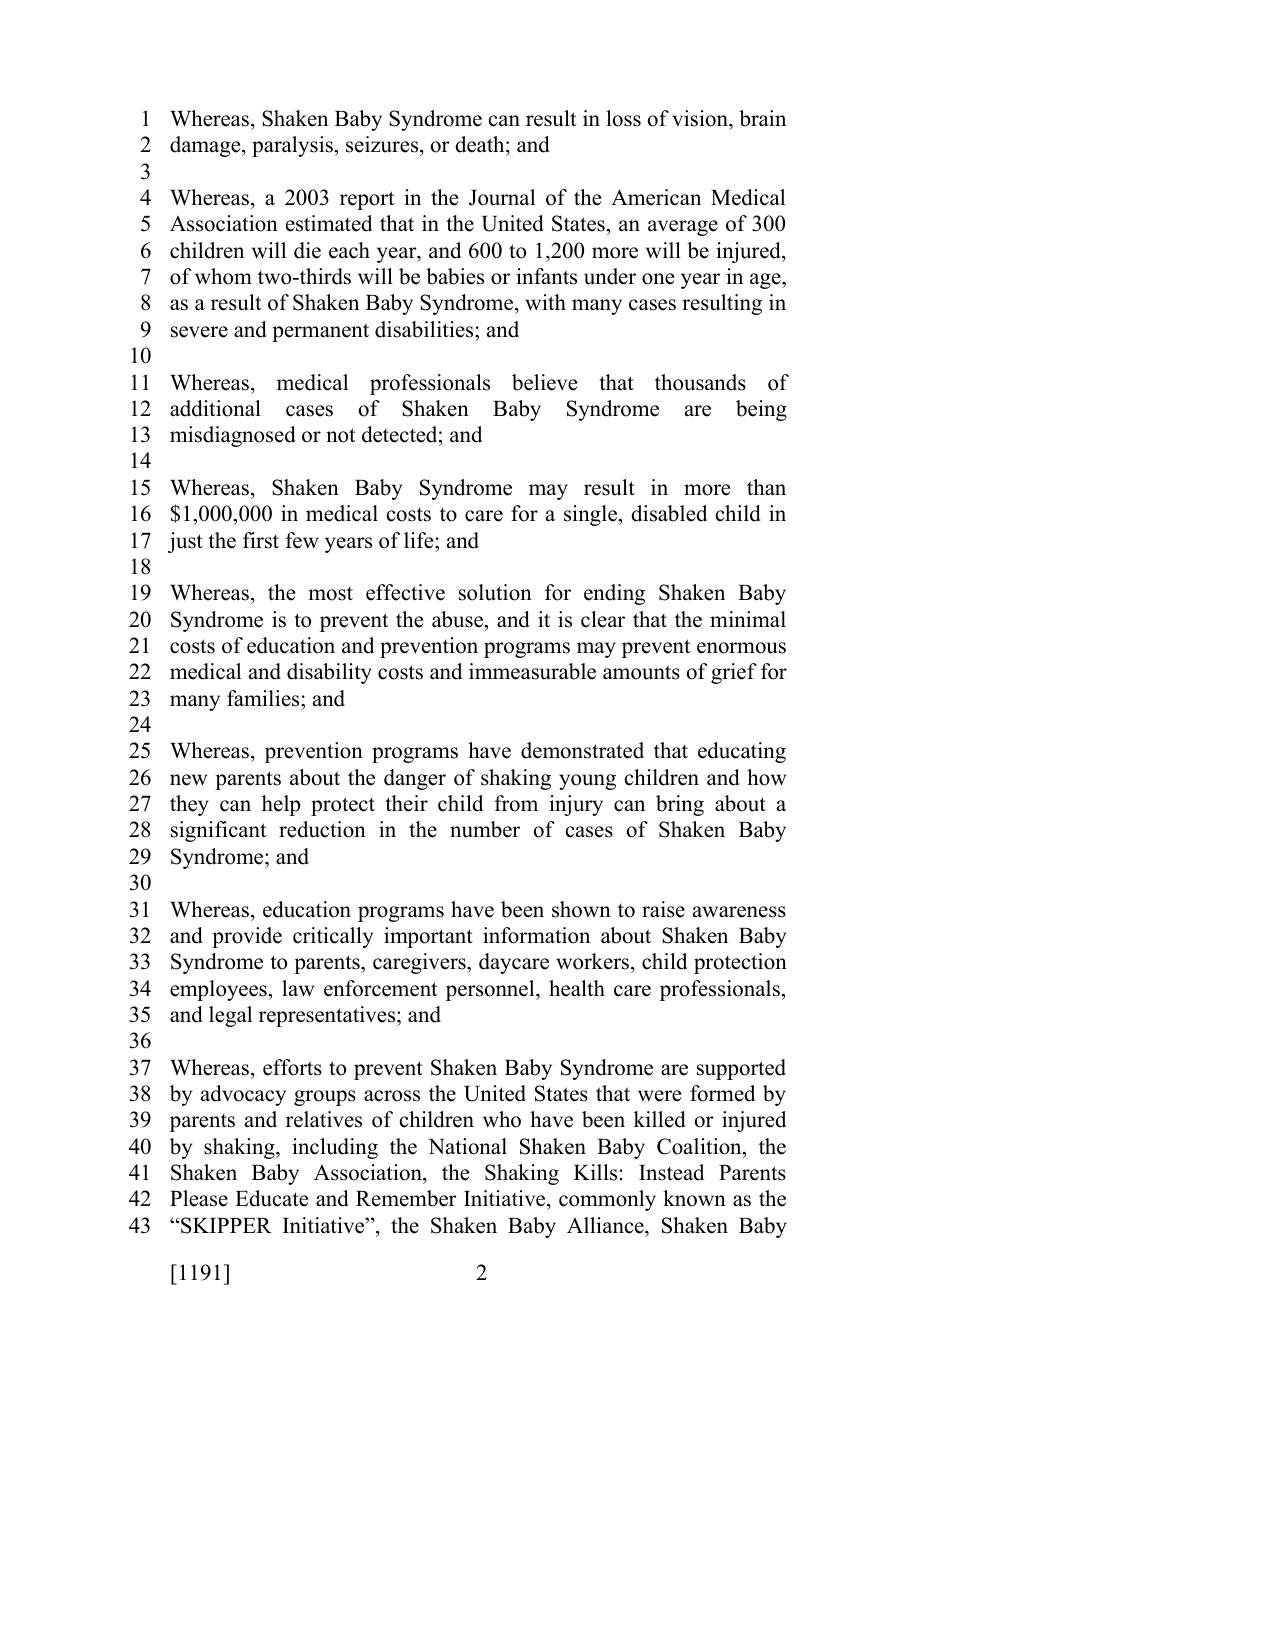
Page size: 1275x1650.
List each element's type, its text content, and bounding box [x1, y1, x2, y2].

text Whereas, prevention programs have demonstrated that educating new parents about the danger of shaking young children and how they can help protect their child from injury can bring about a significant reduction in the number of cases of Shaken Baby Syndrome; and [169, 737, 787, 869]
text Whereas, medical professionals believe that thousands of additional cases of Shaken Baby Syndrome are being misdiagnosed or not detected; and [169, 368, 787, 448]
text Whereas, education programs have been shown to raise awareness and provide critically important information about Shaken Baby Syndrome to parents, caregivers, daycare workers, child protection employees, law enforcement personnel, health care professionals, and legal representatives; and [169, 896, 787, 1027]
text Whereas, Shaken Baby Syndrome may result in more than $1,000,000 in medical costs to care for a single, disabled child in just the first few years of life; and [169, 474, 787, 553]
text Whereas, Shaken Baby Syndrome can result in loss of vision, brain damage, paralysis, seizures, or death; and [169, 105, 787, 158]
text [169, 1054, 787, 1238]
text Whereas, the most effective solution for ending Shaken Baby Syndrome is to prevent the abuse, and it is clear that the minimal costs of education and prevention programs may prevent enormous medical and disability costs and immeasurable amounts of grief for many families; and [169, 579, 787, 711]
text Whereas, a 2003 report in the Journal of the American Medical Association estimated that in the United States, an average of 300 children will die each year, and 600 to 1,200 more will be injured, of whom two-thirds will be babies or infants under one year in age, as a result of Shaken Baby Syndrome, with many cases resulting in severe and permanent disabilities; and [169, 184, 787, 342]
